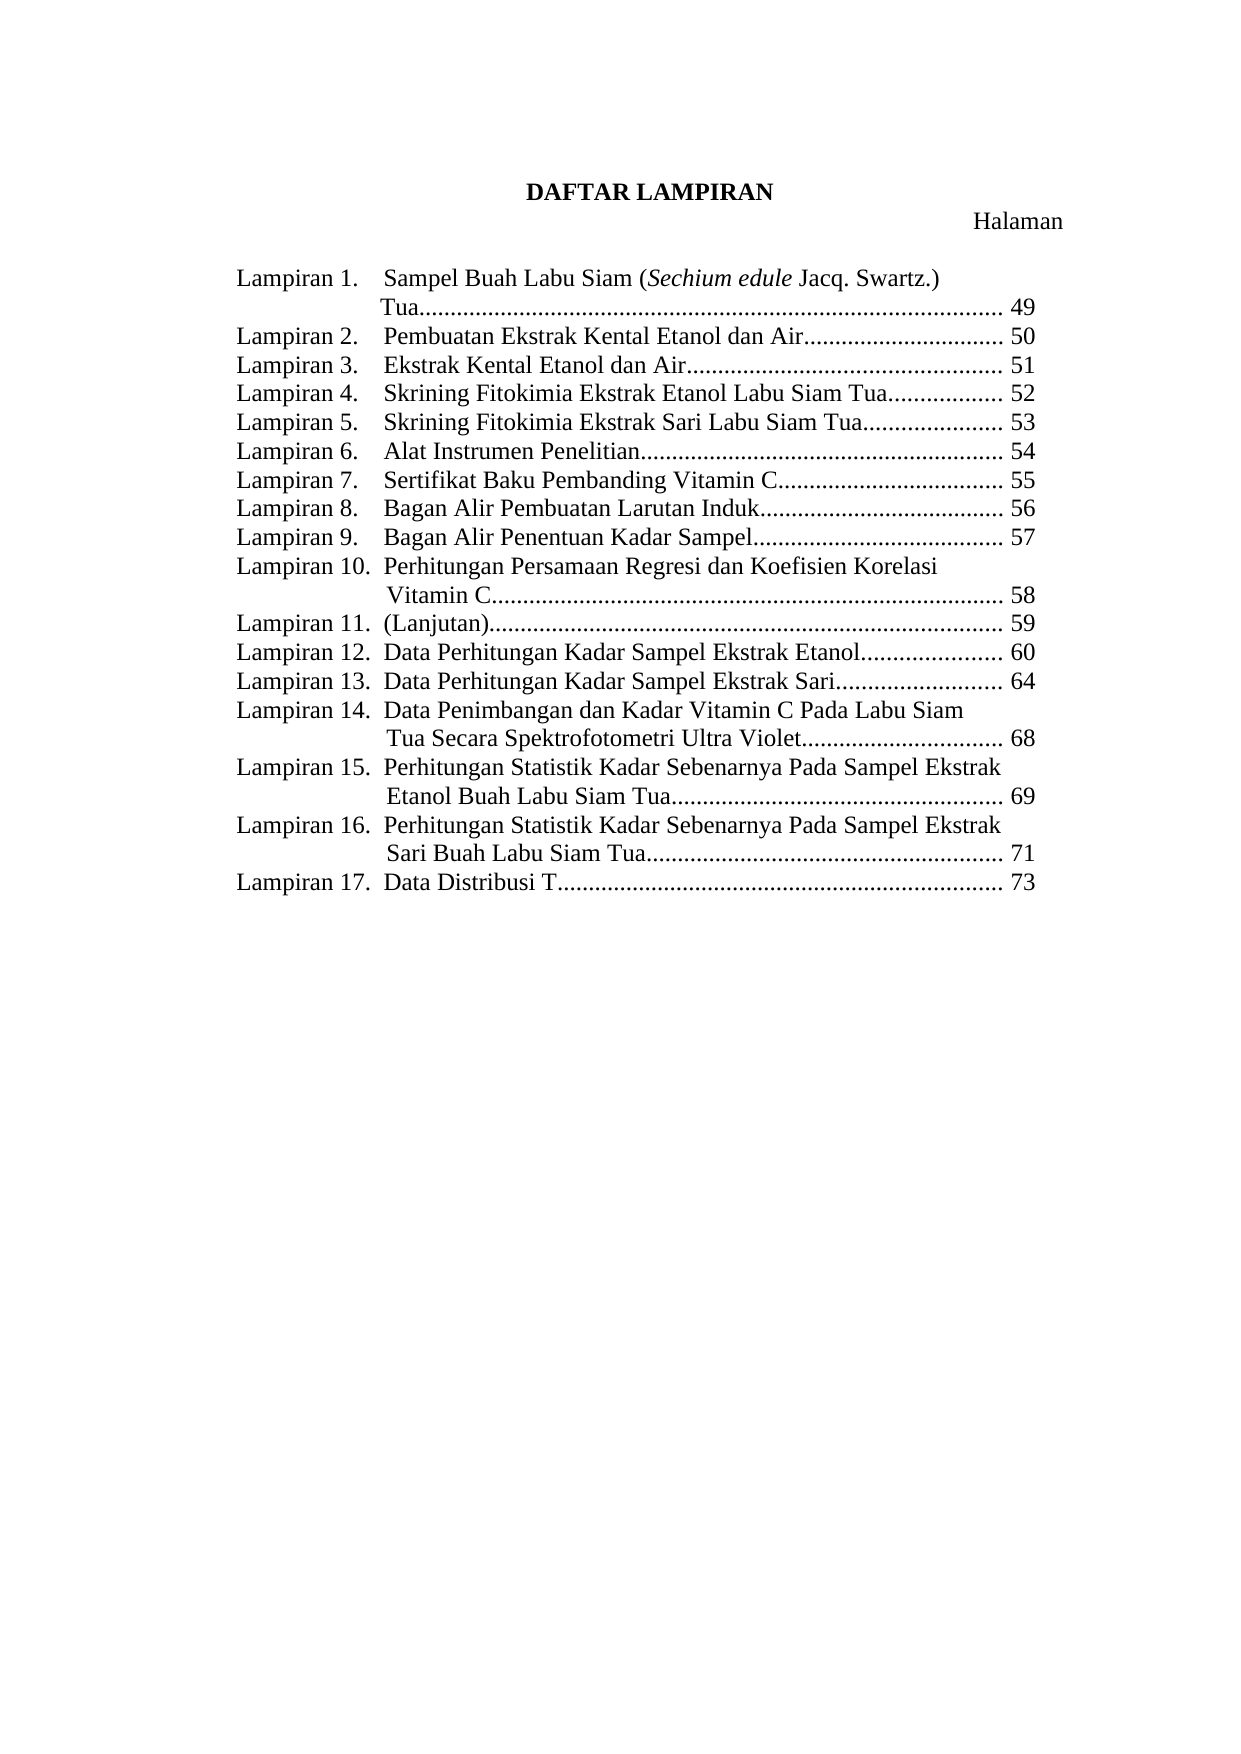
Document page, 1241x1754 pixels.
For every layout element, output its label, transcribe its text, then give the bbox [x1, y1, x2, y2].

text Lampiran 5. Skrining Fitokimia Ekstrak Sari Labu Siam Tua 53 [236, 407, 1063, 436]
text Vitamin C 58 [236, 580, 1063, 608]
text Halaman [236, 206, 1063, 235]
text Lampiran 7. Sertifikat Baku Pembanding Vitamin C 55 [236, 465, 1063, 493]
text Lampiran 9. Bagan Alir Penentuan Kadar Sampel 57 [236, 522, 1063, 551]
text Lampiran 11. (Lanjutan) 59 [236, 608, 1063, 637]
text Tua 49 [236, 292, 1063, 321]
text DAFTAR LAMPIRAN [236, 177, 1063, 206]
text Lampiran 1. Sampel Buah Labu Siam (Sechium edule Jacq. Swartz.) [236, 263, 1063, 292]
text Lampiran 2. Pembuatan Ekstrak Kental Etanol dan Air 50 [236, 321, 1063, 350]
text Lampiran 3. Ekstrak Kental Etanol dan Air 51 [236, 350, 1063, 378]
text Sari Buah Labu Siam Tua 71 [236, 838, 1063, 867]
text Lampiran 13. Data Perhitungan Kadar Sampel Ekstrak Sari 64 [236, 666, 1063, 695]
text Lampiran 10. Perhitungan Persamaan Regresi dan Koefisien Korelasi [236, 551, 1063, 580]
text Lampiran 15. Perhitungan Statistik Kadar Sebenarnya Pada Sampel Ekstrak [236, 752, 1063, 781]
text Tua Secara Spektrofotometri Ultra Violet 68 [236, 723, 1063, 752]
text Lampiran 12. Data Perhitungan Kadar Sampel Ekstrak Etanol 60 [236, 637, 1063, 666]
text Lampiran 8. Bagan Alir Pembuatan Larutan Induk 56 [236, 493, 1063, 522]
text Lampiran 6. Alat Instrumen Penelitian 54 [236, 436, 1063, 465]
text Lampiran 4. Skrining Fitokimia Ekstrak Etanol Labu Siam Tua 52 [236, 378, 1063, 407]
text Lampiran 14. Data Penimbangan dan Kadar Vitamin C Pada Labu Siam [236, 695, 1063, 723]
text Etanol Buah Labu Siam Tua 69 [236, 781, 1063, 810]
text Lampiran 16. Perhitungan Statistik Kadar Sebenarnya Pada Sampel Ekstrak [236, 810, 1063, 838]
text Lampiran 17. Data Distribusi T 73 [236, 867, 1063, 896]
